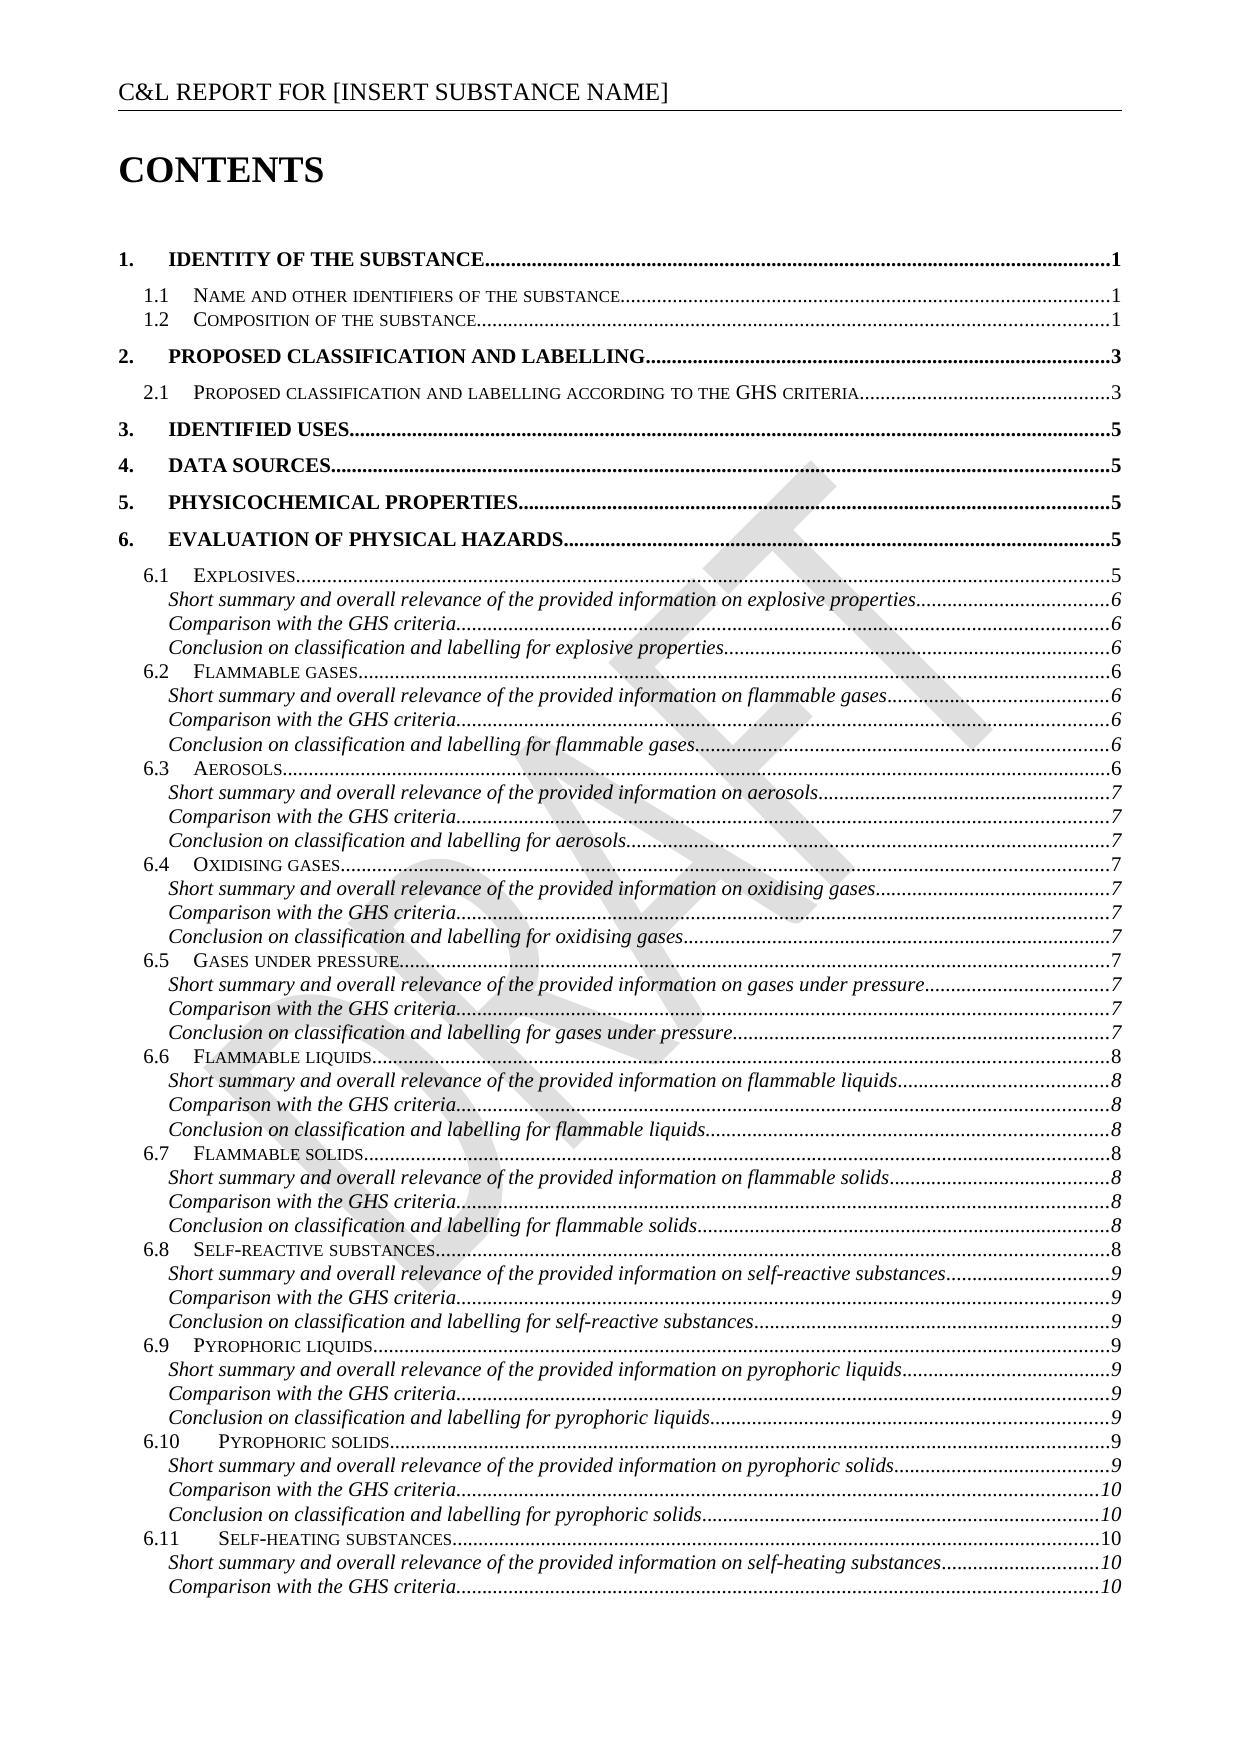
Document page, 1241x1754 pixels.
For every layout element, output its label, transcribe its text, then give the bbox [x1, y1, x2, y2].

text Conclusion on classification and labelling for flammable liquids 8 [168, 1116, 1122, 1141]
text Short summary and overall relevance of the provided information on oxidising gases 7 [168, 876, 1122, 900]
text Short summary and overall relevance of the provided information on flammable gases 6 [168, 683, 1122, 707]
text Short summary and overall relevance of the provided information on gases under pressure 7 [168, 972, 1122, 996]
text Short summary and overall relevance of the provided information on flammable solids 8 [168, 1164, 1122, 1189]
text Comparison with the GHS criteria 6 [168, 611, 1122, 635]
text 4. Data SOURCES 5 [118, 453, 1122, 477]
text Conclusion on classification and labelling for flammable solids 8 [168, 1213, 1122, 1237]
text 5. PHYSICOCHEMICAL PROPERTIES 5 [118, 490, 1122, 514]
text Comparison with the GHS criteria 7 [168, 900, 1122, 924]
text Comparison with the GHS criteria 9 [168, 1285, 1122, 1309]
text Conclusion on classification and labelling for pyrophoric liquids 9 [168, 1405, 1122, 1429]
text 6.9 Pyrophoric liquids 9 [143, 1333, 1122, 1357]
text Short summary and overall relevance of the provided information on flammable liquids 8 [168, 1068, 1122, 1092]
text 1.1 Name and other identifiers of the substance 1 [143, 283, 1122, 307]
text Conclusion on classification and labelling for aerosols 7 [168, 828, 1122, 852]
text Conclusion on classification and labelling for pyrophoric solids 10 [168, 1501, 1122, 1526]
text Conclusion on classification and labelling for oxidising gases 7 [168, 924, 1122, 948]
text 3. Identified uses 5 [118, 417, 1122, 441]
text Short summary and overall relevance of the provided information on explosive properties 6 [168, 587, 1122, 611]
text 6.11 Self-heating substances 10 [143, 1526, 1122, 1549]
text Short summary and overall relevance of the provided information on self-heating substances 10 [168, 1549, 1122, 1574]
text 2.1 Proposed classification and labelling according to the GHS criteria 3 [143, 380, 1122, 404]
text Conclusion on classification and labelling for flammable gases 6 [168, 731, 1122, 756]
text CONTENTS [118, 148, 1122, 191]
text Conclusion on classification and labelling for explosive properties 6 [168, 635, 1122, 659]
text 6. evaluation of PHYSICAL HAzards 5 [118, 526, 1122, 551]
text Comparison with the GHS criteria 9 [168, 1381, 1122, 1405]
text Comparison with the GHS criteria 7 [168, 996, 1122, 1020]
text Comparison with the GHS criteria 10 [168, 1574, 1122, 1598]
text 1.2 Composition of the substance 1 [143, 307, 1122, 331]
text Conclusion on classification and labelling for self-reactive substances 9 [168, 1309, 1122, 1333]
text Conclusion on classification and labelling for gases under pressure 7 [168, 1020, 1122, 1044]
text Comparison with the GHS criteria 10 [168, 1477, 1122, 1501]
text Short summary and overall relevance of the provided information on aerosols 7 [168, 779, 1122, 804]
text 6.4 Oxidising gases 7 [143, 852, 1122, 876]
text 6.7 Flammable solids 8 [143, 1141, 1122, 1164]
text Comparison with the GHS criteria 8 [168, 1189, 1122, 1213]
text Comparison with the GHS criteria 6 [168, 707, 1122, 731]
text Short summary and overall relevance of the provided information on pyrophoric solids 9 [168, 1453, 1122, 1477]
text Short summary and overall relevance of the provided information on self-reactive substances 9 [168, 1261, 1122, 1285]
text 6.1 Explosives 5 [143, 563, 1122, 587]
text 1. identity of the substance 1 [118, 246, 1122, 271]
text Comparison with the GHS criteria 8 [168, 1092, 1122, 1116]
text Comparison with the GHS criteria 7 [168, 804, 1122, 828]
text 6.2 Flammable gases 6 [143, 659, 1122, 683]
text 6.3 Aerosols 6 [143, 756, 1122, 779]
text 6.10 Pyrophoric solids 9 [143, 1429, 1122, 1453]
text 6.5 Gases under pressure 7 [143, 948, 1122, 972]
text Short summary and overall relevance of the provided information on pyrophoric liquids 9 [168, 1357, 1122, 1381]
text 6.8 Self-reactive substances 8 [143, 1237, 1122, 1261]
text 2. PROPOSED CLASSIFICATION AND LABELLING 3 [118, 344, 1122, 368]
text 6.6 Flammable liquids 8 [143, 1044, 1122, 1068]
